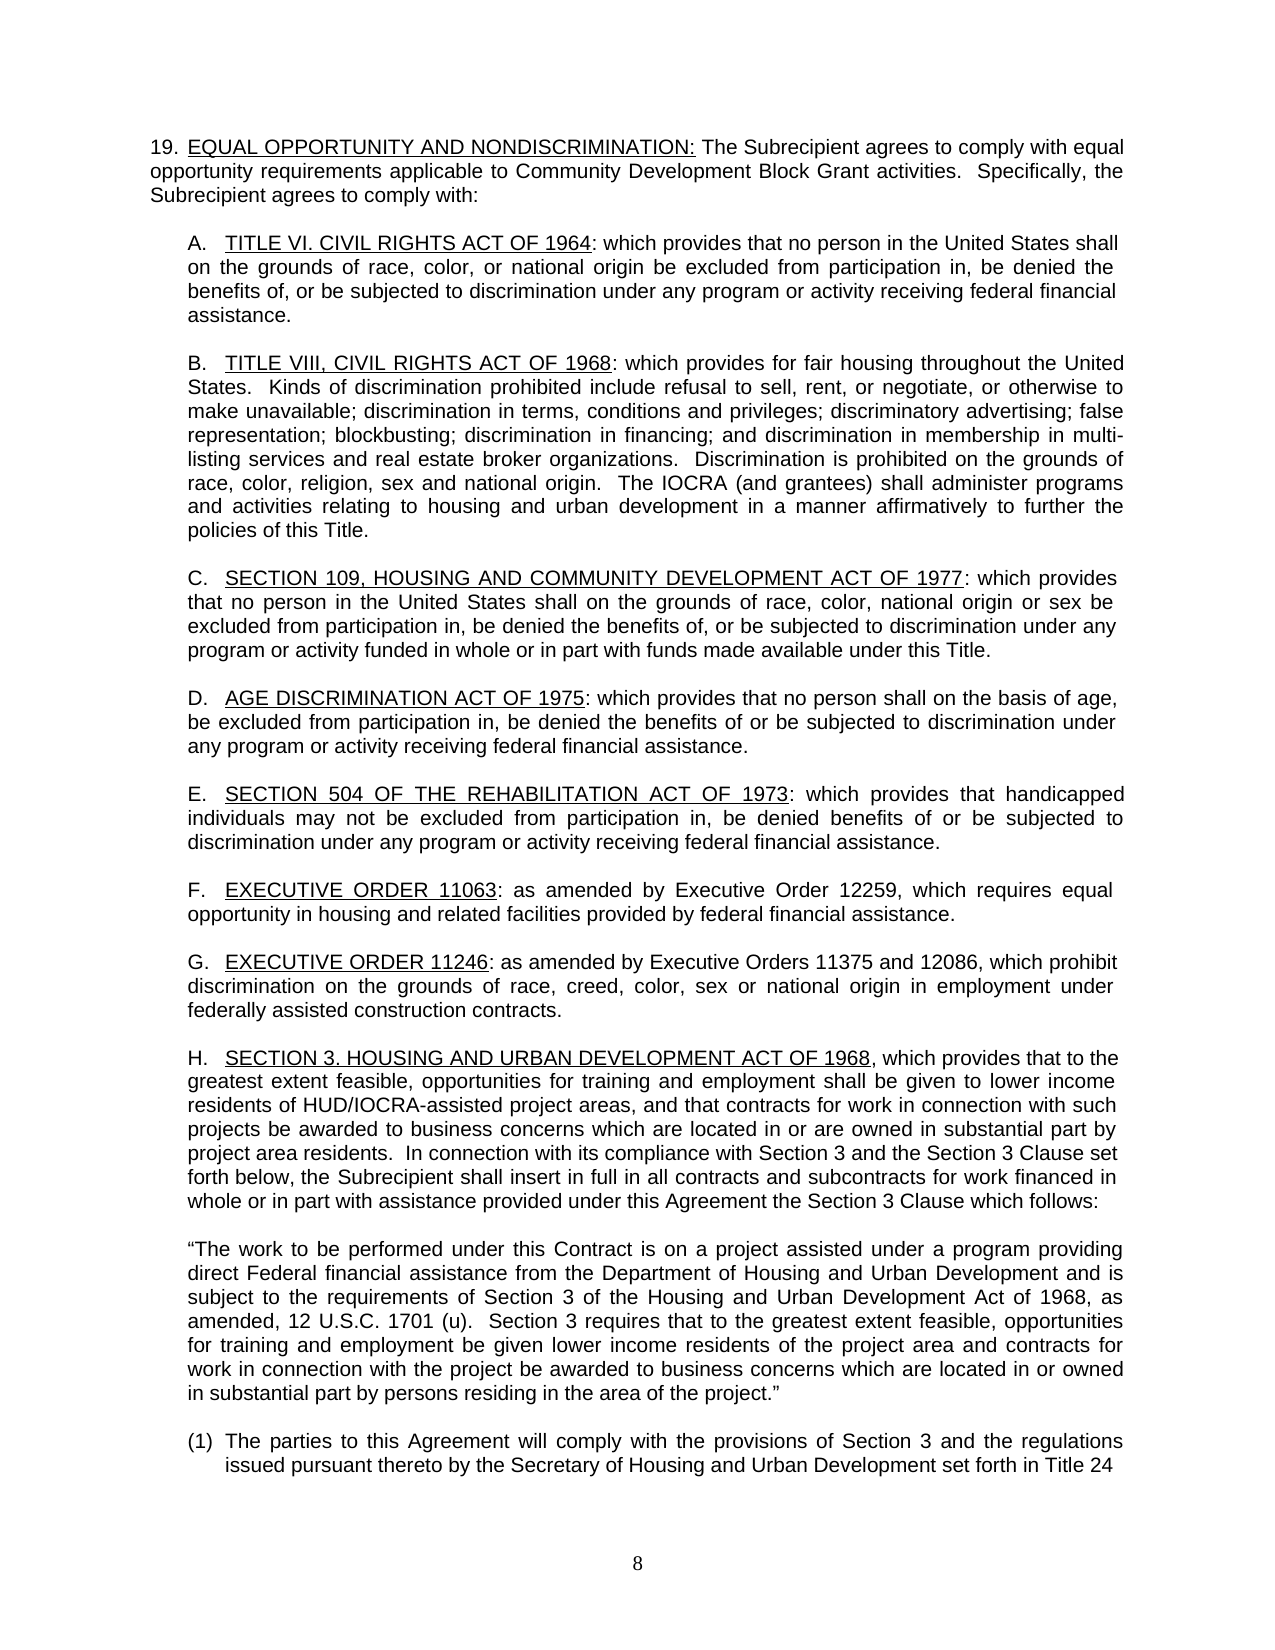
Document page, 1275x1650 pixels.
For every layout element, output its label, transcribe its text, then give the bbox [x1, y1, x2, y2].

text “The work to be performed under this Contract is on a project assisted under a program providing direct Federal financial assistance from the Department of Housing and Urban Development and is subject to the requirements of Section 3 of the Housing and Urban Development Act of 1968, as amended, 12 U.S.C. 1701 (u). Section 3 requires that to the greatest extent feasible, opportunities for training and employment be given lower income residents of the project area and contracts for work in connection with the project be awarded to business concerns which are located in or owned in substantial part by persons residing in the area of the project.” [187, 1237, 1125, 1405]
text H. SECTION 3. HOUSING AND URBAN DEVELOPMENT ACT OF 1968, which provides that to the greatest extent feasible, opportunities for training and employment shall be given to lower income residents of HUD/IOCRA-assisted project areas, and that contracts for work in connection with such projects be awarded to business concerns which are located in or are owned in substantial part by project area residents. In connection with its compliance with Section 3 and the Section 3 Clause set forth below, the Subrecipient shall insert in full in all contracts and subcontracts for work financed in whole or in part with assistance provided under this Agreement the Section 3 Clause which follows: [150, 1045, 1125, 1213]
text 19. EQUAL OPPORTUNITY AND NONDISCRIMINATION: The Subrecipient agrees to comply with equal opportunity requirements applicable to Community Development Block Grant activities. Specifically, the Subrecipient agrees to comply with: [150, 135, 1125, 207]
text D. AGE DISCRIMINATION ACT OF 1975: which provides that no person shall on the basis of age, be excluded from participation in, be denied the benefits of or be subjected to discrimination under any program or activity receiving federal financial assistance. [150, 686, 1125, 758]
text C. SECTION 109, HOUSING AND COMMUNITY DEVELOPMENT ACT OF 1977: which provides that no person in the United States shall on the grounds of race, color, national origin or sex be excluded from participation in, be denied the benefits of, or be subjected to discrimination under any program or activity funded in whole or in part with funds made available under this Title. [150, 566, 1125, 662]
text G. EXECUTIVE ORDER 11246: as amended by Executive Orders 11375 and 12086, which prohibit discrimination on the grounds of race, creed, color, sex or national origin in employment under federally assisted construction contracts. [150, 949, 1125, 1021]
text E. SECTION 504 OF THE REHABILITATION ACT OF 1973: which provides that handicapped individuals may not be excluded from participation in, be denied benefits of or be subjected to discrimination under any program or activity receiving federal financial assistance. [187, 782, 1125, 854]
text B. TITLE VIII, CIVIL RIGHTS ACT OF 1968: which provides for fair housing throughout the United States. Kinds of discrimination prohibited include refusal to sell, rent, or negotiate, or otherwise to make unavailable; discrimination in terms, conditions and privileges; discriminatory advertising; false representation; blockbusting; discrimination in financing; and discrimination in membership in multi-listing services and real estate broker organizations. Discrimination is prohibited on the grounds of race, color, religion, sex and national origin. The IOCRA (and grantees) shall administer programs and activities relating to housing and urban development in a manner affirmatively to further the policies of this Title. [187, 351, 1125, 542]
list The parties to this Agreement will comply with the provisions of Section 3 and the regulations issued pursuant thereto by the Secretary of Housing and Urban Development set forth in Title 24 [187, 1429, 1125, 1477]
text F. EXECUTIVE ORDER 11063: as amended by Executive Order 12259, which requires equal opportunity in housing and related facilities provided by federal financial assistance. [150, 878, 1125, 926]
text A. TITLE VI. CIVIL RIGHTS ACT OF 1964: which provides that no person in the United States shall on the grounds of race, color, or national origin be excluded from participation in, be denied the benefits of, or be subjected to discrimination under any program or activity receiving federal financial assistance. [150, 231, 1125, 327]
